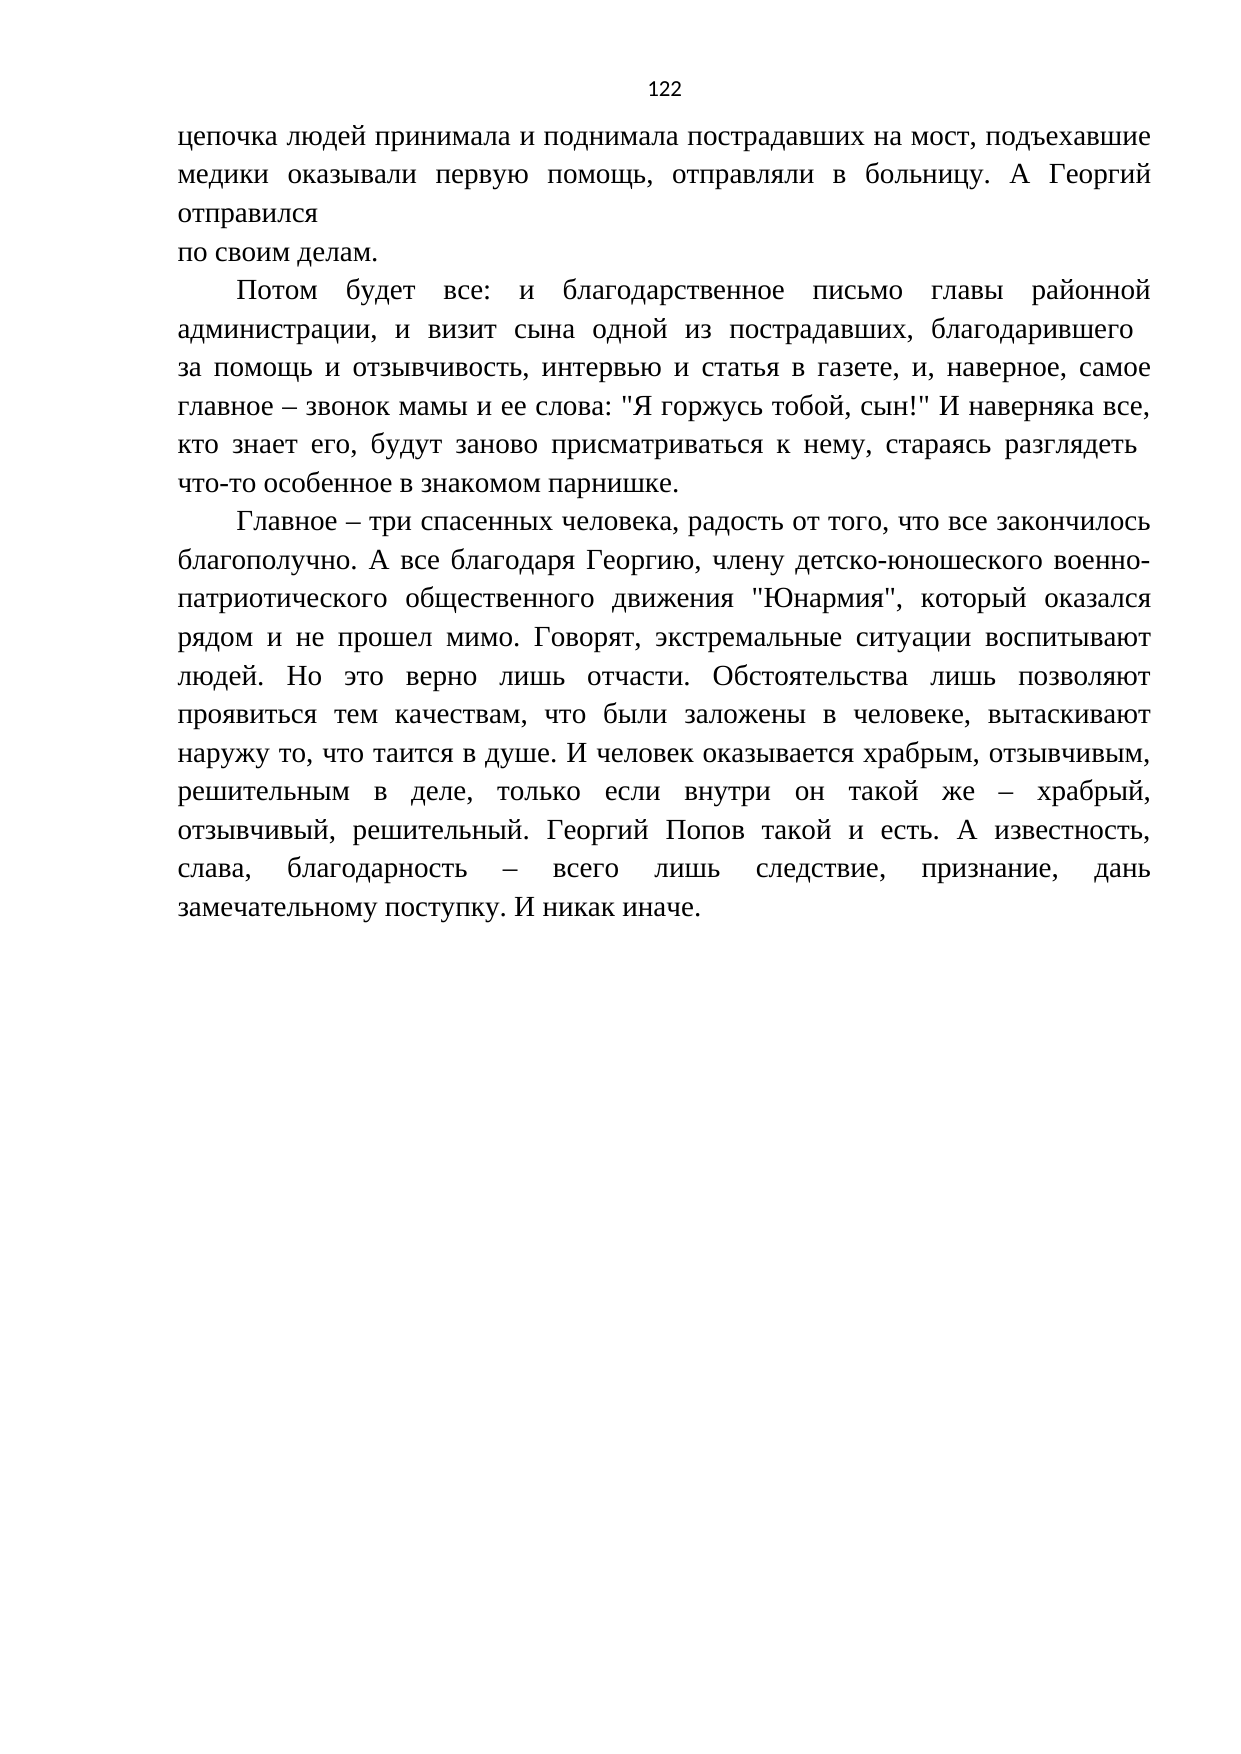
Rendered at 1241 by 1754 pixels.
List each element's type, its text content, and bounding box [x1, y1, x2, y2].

text Главное – три спасенных человека, радость от того, что все закончилось благополучно. А все благодаря Георгию, члену детско-юношеского военно-патриотического общественного движения "Юнармия", который оказался рядом и не прошел мимо. Говорят, экстремальные ситуации воспитывают людей. Но это верно лишь отчасти. Обстоятельства лишь позволяют проявиться тем качествам, что были заложены в человеке, вытаскивают наружу то, что таится в душе. И человек оказывается храбрым, отзывчивым, решительным в деле, только если внутри он такой же – храбрый, отзывчивый, решительный. Георгий Попов такой и есть. А известность, слава, благодарность – всего лишь следствие, признание, дань замечательному поступку. И никак иначе. [177, 503, 1152, 922]
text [177, 118, 1152, 267]
text Потом будет все: и благодарственное письмо главы районной администрации, и визит сына одной из пострадавших, благодарившего за помощь и отзывчивость, интервью и статья в газете, и, наверное, самое главное – звонок мамы и ее слова: "Я горжусь тобой, сын!" И наверняка все, кто знает его, будут заново присматриваться к нему, стараясь разглядеть что-то особенное в знакомом парнишке. [177, 272, 1152, 498]
